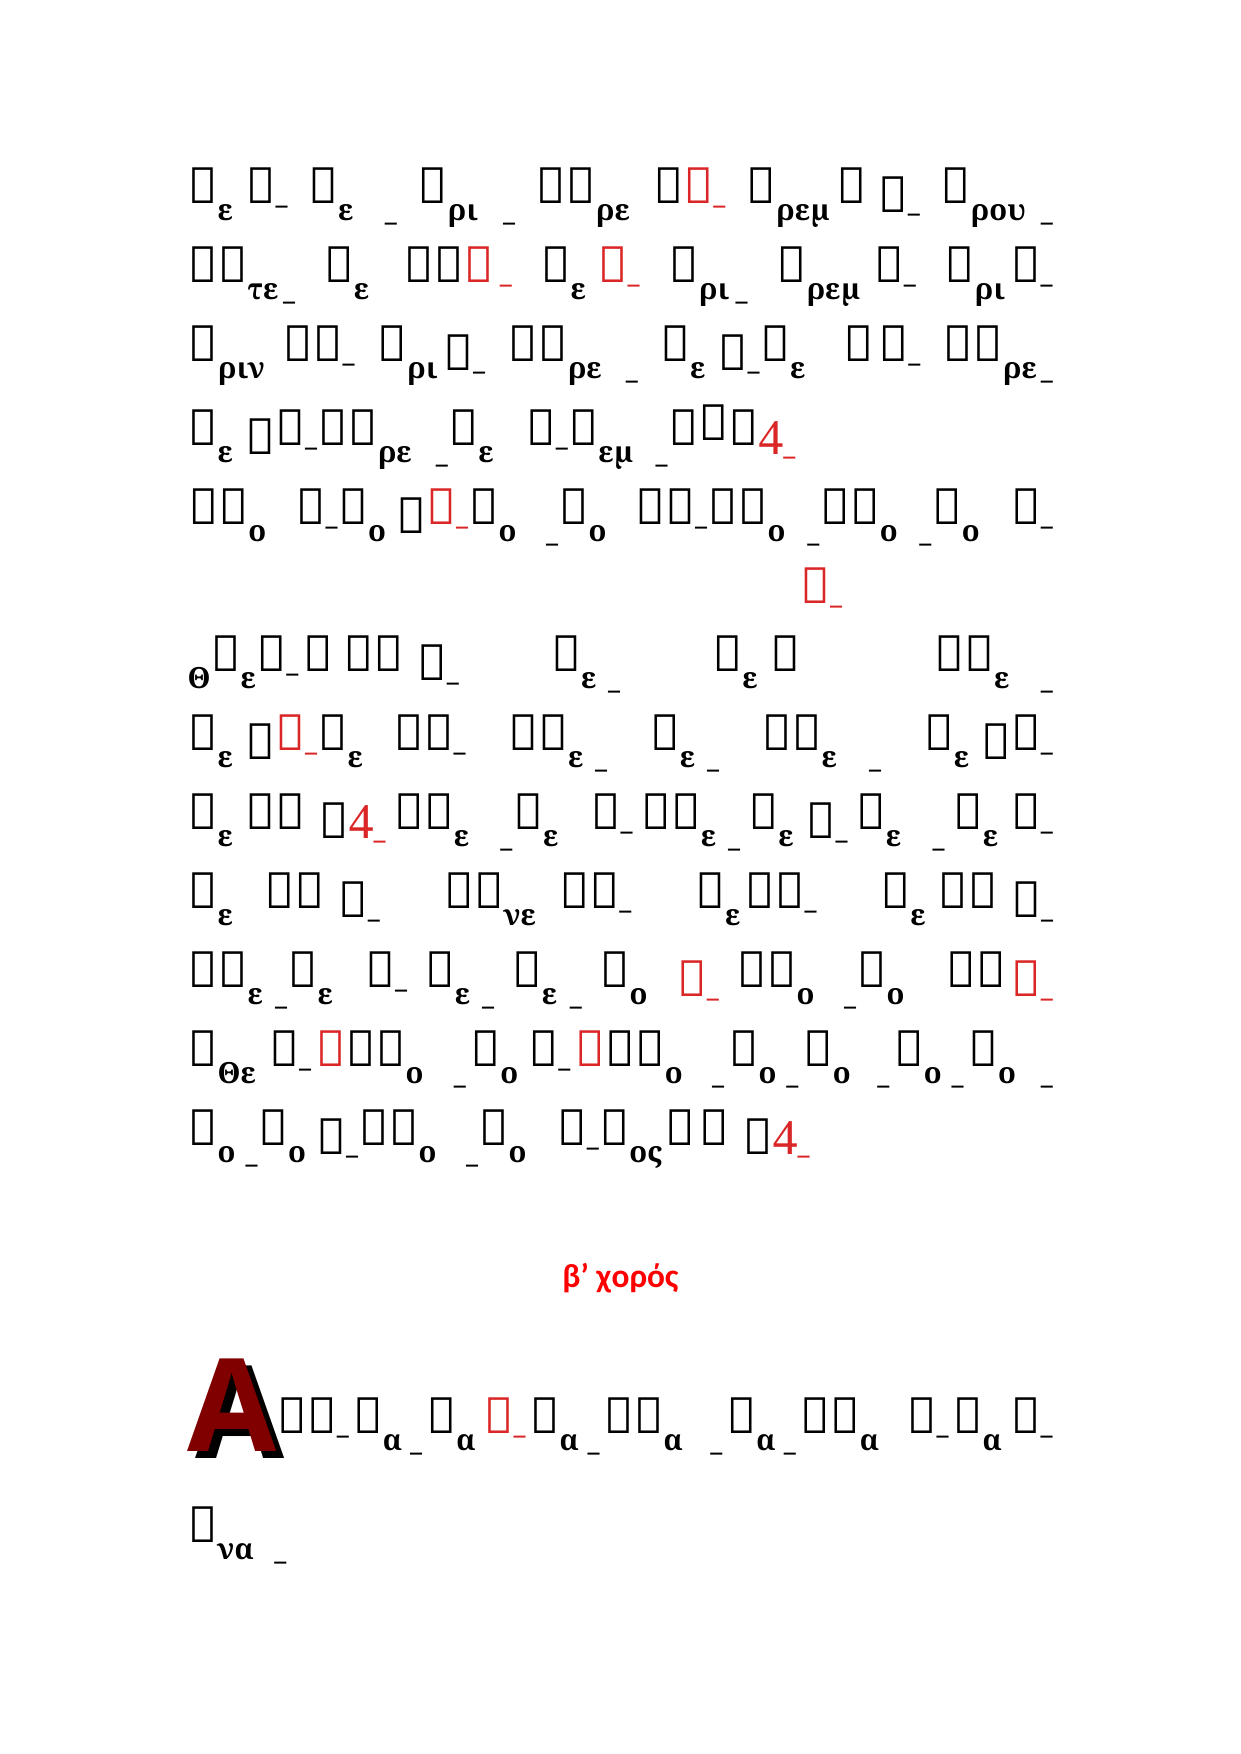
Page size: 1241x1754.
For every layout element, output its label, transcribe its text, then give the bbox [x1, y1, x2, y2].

text β’ χορός [187, 1194, 1053, 1296]
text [187, 150, 1053, 471]
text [187, 1296, 1053, 1568]
text ο_ ο_ ο_.ο_ ο_ ο_ ο_ Θε_._ ε_ ε_ ε_ ε_.ε_ ε_ ε_ ε_ ε_ ε_ ε_.ε_ ε_ ε_ ε_ ε_ ε_ νε_ ε_ ε_ ε_.ε_ ε_ ε_ ο_ ο_.ο_ Θε_ ο_ ο_ ο_ ο_ ο_ ο_ ο_ ο_ ο_ ο_.ο_ ος_ [187, 471, 1053, 1171]
